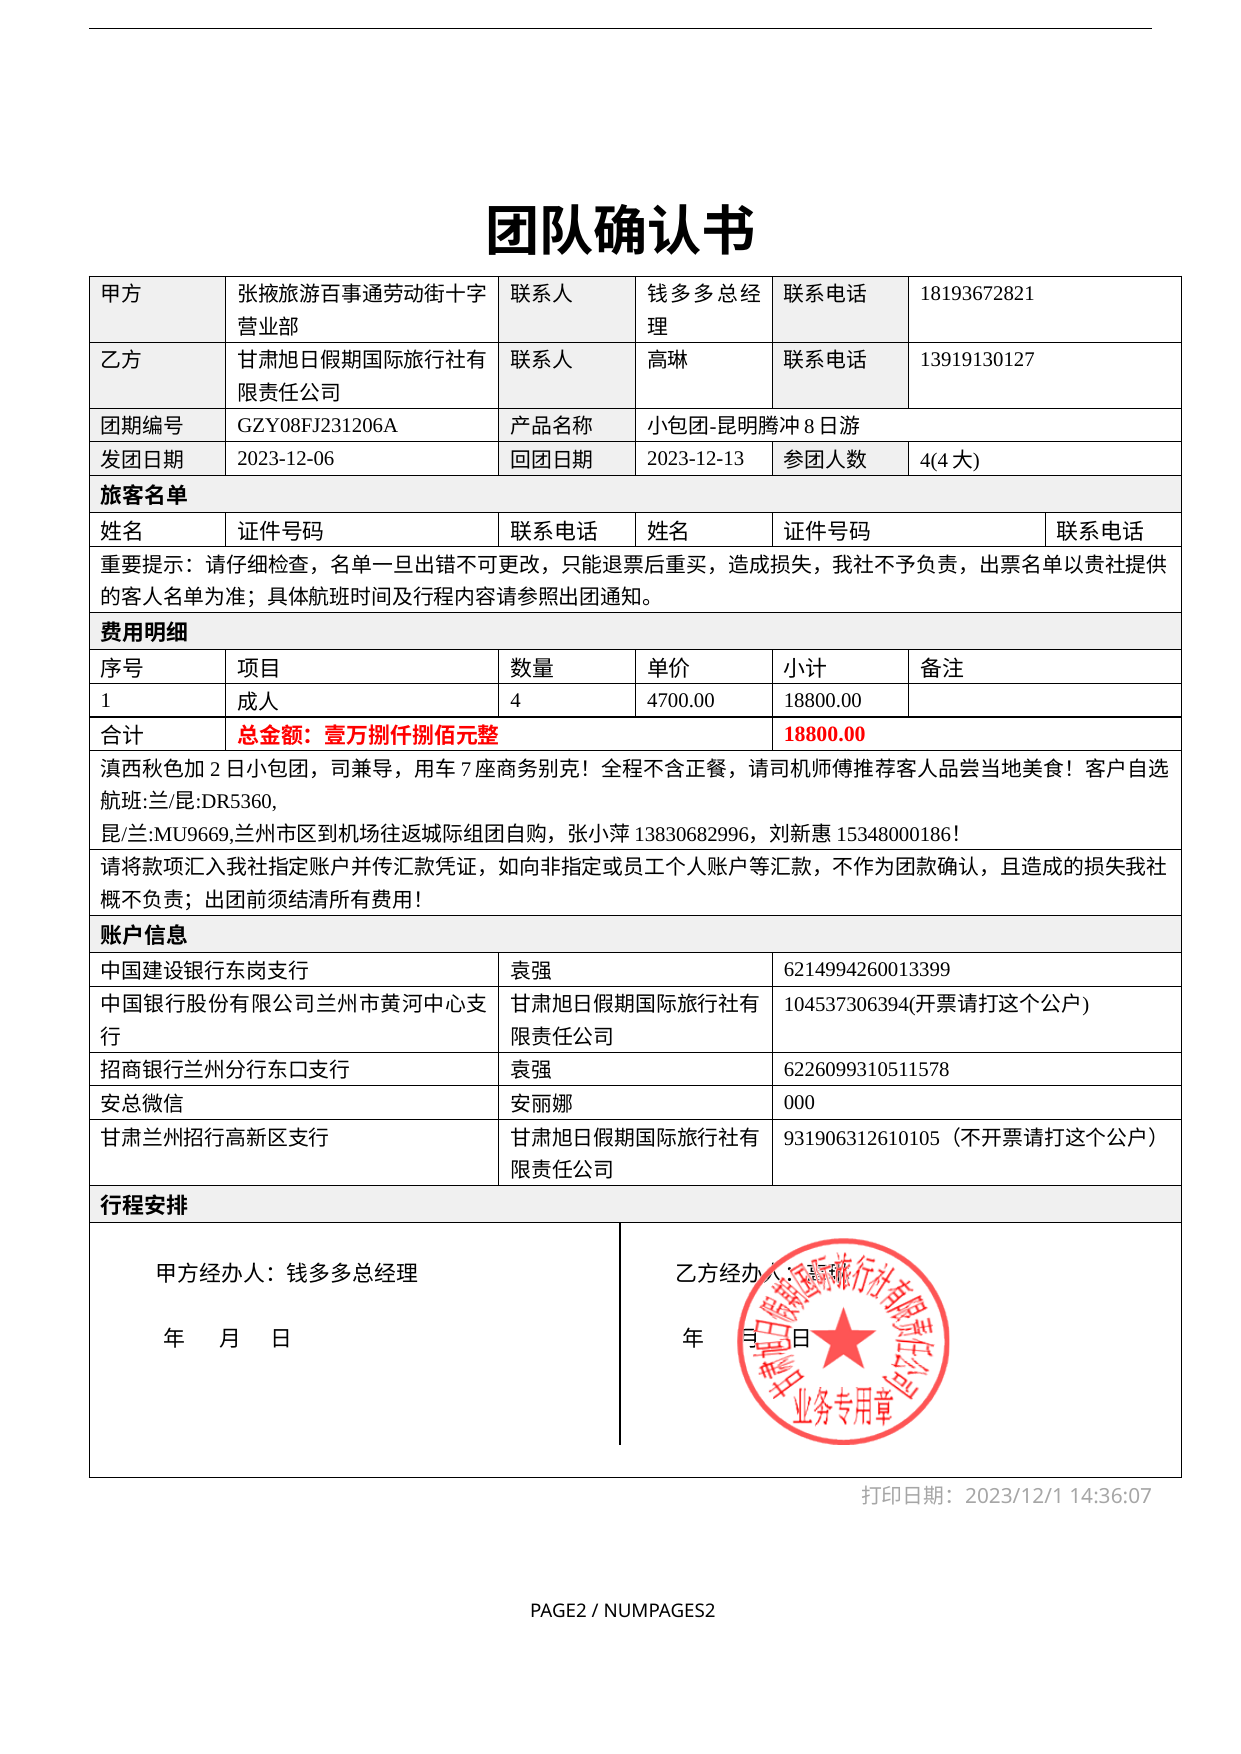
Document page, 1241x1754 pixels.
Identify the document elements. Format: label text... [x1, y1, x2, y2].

table_header 甲方 [90, 277, 225, 342]
table_cell 931906312610105（不开票请打这个公户） [773, 1120, 1181, 1185]
table_cell 行程安排 [90, 1186, 1181, 1222]
table_cell 滇西秋色加2日小包团，司兼导，用车7座商务别克！全程不含正餐，请司机师傅推荐客人品尝当地美食！客户自选航班:兰/昆:DR5360, 昆/兰:MU9669,兰州市区到机场往返城际组团自购，张小萍13830682996，刘新惠15348000186！ [90, 751, 1181, 848]
table_cell 总金额：壹万捌仟捌佰元整 [226, 718, 772, 750]
table_cell 6226099310511578 [773, 1053, 1181, 1085]
table_cell 项目 [226, 650, 498, 683]
table_cell [90, 1223, 1181, 1477]
table_cell 乙方 [90, 343, 225, 408]
table_cell 联系电话 [773, 343, 908, 408]
table_header 联系人 [499, 277, 635, 342]
table_cell 联系电话 [499, 513, 635, 546]
table_cell 1 [90, 684, 225, 716]
table_cell 产品名称 [499, 409, 635, 441]
table_cell 小包团-昆明腾冲8日游 [636, 409, 1181, 441]
table_cell 安丽娜 [499, 1086, 772, 1119]
table_cell 甘肃旭日假期国际旅行社有限责任公司 [499, 987, 772, 1052]
table_cell 袁强 [499, 953, 772, 986]
table_cell 2023-12-13 [636, 442, 772, 475]
table_cell 重要提示：请仔细检查，名单一旦出错不可更改，只能退票后重买，造成损失，我社不予负责，出票名单以贵社提供的客人名单为准；具体航班时间及行程内容请参照出团通知。 [90, 547, 1181, 612]
table_cell 姓名 [90, 513, 225, 546]
table_cell 费用明细 [90, 613, 1181, 649]
table_cell 13919130127 [909, 343, 1181, 408]
table_cell 18800.00 [773, 684, 908, 716]
table_cell 姓名 [636, 513, 772, 546]
table_cell 联系电话 [1046, 513, 1181, 546]
table_cell 中国银行股份有限公司兰州市黄河中心支行 [90, 987, 498, 1052]
table_cell 数量 [499, 650, 635, 683]
table_cell 4 [499, 684, 635, 716]
table_cell 旅客名单 [90, 476, 1181, 512]
table_cell 成人 [226, 684, 498, 716]
table_cell [909, 684, 1181, 716]
table_cell 发团日期 [90, 442, 225, 475]
table_cell 参团人数 [773, 442, 908, 475]
table_cell 104537306394(开票请打这个公户) [773, 987, 1181, 1052]
table_cell 团期编号 [90, 409, 225, 441]
table_cell 备注 [909, 650, 1181, 683]
table_header 钱多多总经理 [636, 277, 772, 342]
table_cell 账户信息 [90, 916, 1181, 952]
table_cell 18800.00 [773, 718, 1181, 750]
table_header 联系电话 [773, 277, 908, 342]
text 团队确认书 [89, 178, 1152, 276]
table_cell 000 [773, 1086, 1181, 1119]
table_cell 甘肃旭日假期国际旅行社有限责任公司 [226, 343, 498, 408]
table_cell 4(4大) [909, 442, 1181, 475]
table_cell 证件号码 [226, 513, 498, 546]
table_cell 招商银行兰州分行东口支行 [90, 1053, 498, 1085]
table_header 18193672821 [909, 277, 1181, 342]
table_cell 单价 [636, 650, 772, 683]
table_header 张掖旅游百事通劳动街十字营业部 [226, 277, 498, 342]
table_cell 甘肃兰州招行高新区支行 [90, 1120, 498, 1185]
table_cell 请将款项汇入我社指定账户并传汇款凭证，如向非指定或员工个人账户等汇款，不作为团款确认，且造成的损失我社概不负责；出团前须结清所有费用！ [90, 850, 1181, 914]
table_cell 高琳 [636, 343, 772, 408]
table_cell 4700.00 [636, 684, 772, 716]
table_cell 6214994260013399 [773, 953, 1181, 986]
table_cell 序号 [90, 650, 225, 683]
table_cell 证件号码 [773, 513, 1045, 546]
picture [736, 1237, 950, 1445]
table_cell 甘肃旭日假期国际旅行社有限责任公司 [499, 1120, 772, 1185]
table_cell 安总微信 [90, 1086, 498, 1119]
table_cell 小计 [773, 650, 908, 683]
table_cell GZY08FJ231206A [226, 409, 498, 441]
text 打印日期：2023/12/1 14:36:07 [89, 1478, 1152, 1511]
table_cell 回团日期 [499, 442, 635, 475]
table_cell 袁强 [499, 1053, 772, 1085]
table_cell 联系人 [499, 343, 635, 408]
table_cell 2023-12-06 [226, 442, 498, 475]
table_cell 中国建设银行东岗支行 [90, 953, 498, 986]
table_cell 合计 [90, 718, 225, 750]
